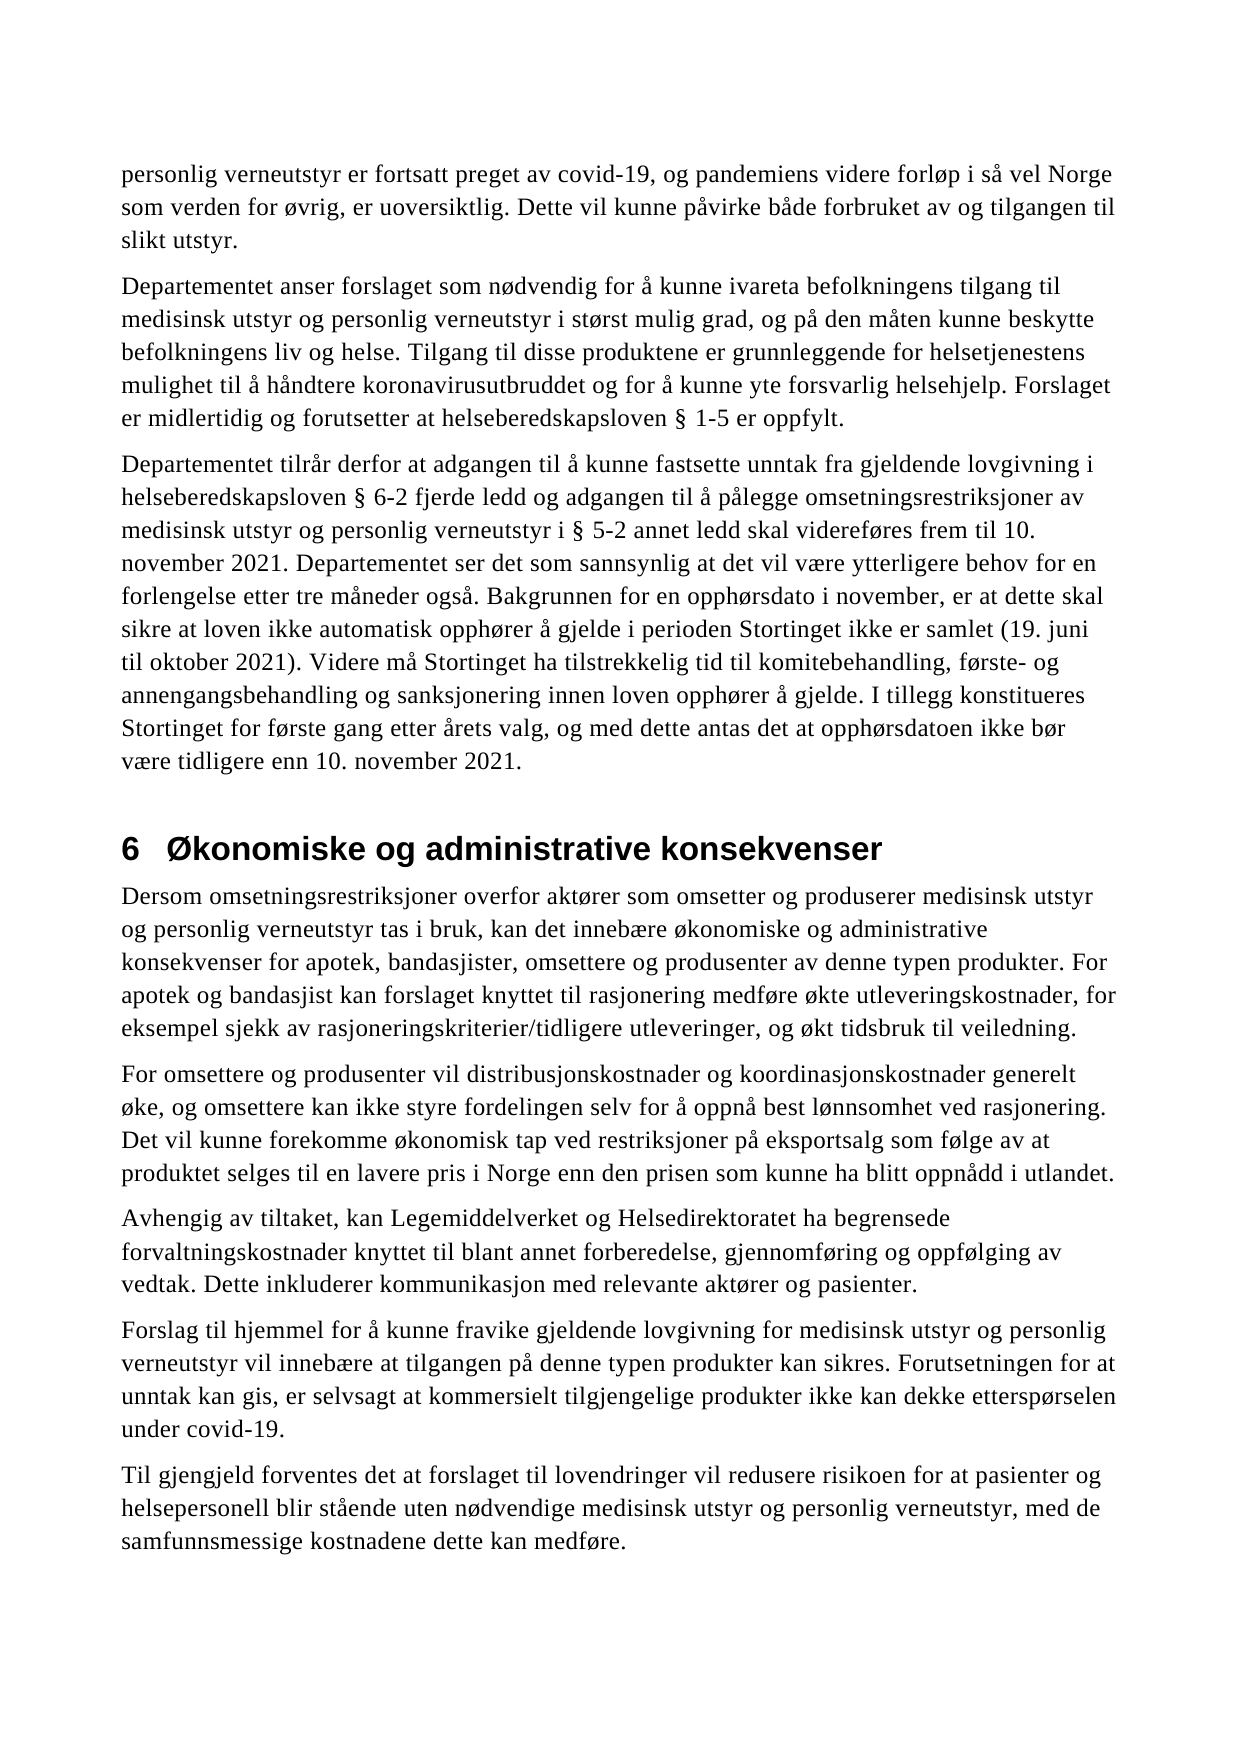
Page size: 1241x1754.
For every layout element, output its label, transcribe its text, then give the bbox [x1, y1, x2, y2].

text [121, 159, 1119, 254]
text For omsettere og produsenter vil distribusjonskostnader og koordinasjonskostnader generelt øke, og omsettere kan ikke styre fordelingen selv for å oppnå best lønnsomhet ved rasjonering. Det vil kunne forekomme økonomisk tap ved restriksjoner på eksportsalg som følge av at produktet selges til en lavere pris i Norge enn den prisen som kunne ha blitt oppnådd i utlandet. [121, 1059, 1119, 1187]
text Til gjengjeld forventes det at forslaget til lovendringer vil redusere risikoen for at pasienter og helsepersonell blir stående uten nødvendige medisinsk utstyr og personlig verneutstyr, med de samfunnsmessige kostnadene dette kan medføre. [121, 1460, 1119, 1554]
text Departementet tilrår derfor at adgangen til å kunne fastsette unntak fra gjeldende lovgivning i helseberedskapsloven § 6-2 fjerde ledd og adgangen til å pålegge omsetningsrestriksjoner av medisinsk utstyr og personlig verneutstyr i § 5-2 annet ledd skal videreføres frem til 10. november 2021. Departementet ser det som sannsynlig at det vil være ytterligere behov for en forlengelse etter tre måneder også. Bakgrunnen for en opphørsdato i november, er at dette skal sikre at loven ikke automatisk opphører å gjelde i perioden Stortinget ikke er samlet (19. juni til oktober 2021). Videre må Stortinget ha tilstrekkelig tid til komitebehandling, første- og annengangsbehandling og sanksjonering innen loven opphører å gjelde. I tillegg konstitueres Stortinget for første gang etter årets valg, og med dette antas det at opphørsdatoen ikke bør være tidligere enn 10. november 2021. [121, 449, 1119, 774]
subtitle Økonomiske og administrative konsekvenser [121, 829, 1119, 867]
text Dersom omsetningsrestriksjoner overfor aktører som omsetter og produserer medisinsk utstyr og personlig verneutstyr tas i bruk, kan det innebære økonomiske og administrative konsekvenser for apotek, bandasjister, omsettere og produsenter av denne typen produkter. For apotek og bandasjist kan forslaget knyttet til rasjonering medføre økte utleveringskostnader, for eksempel sjekk av rasjoneringskriterier/tidligere utleveringer, og økt tidsbruk til veiledning. [121, 881, 1119, 1042]
text Avhengig av tiltaket, kan Legemiddelverket og Helsedirektoratet ha begrensede forvaltningskostnader knyttet til blant annet forberedelse, gjennomføring og oppfølging av vedtak. Dette inkluderer kommunikasjon med relevante aktører og pasienter. [121, 1203, 1119, 1298]
text Departementet anser forslaget som nødvendig for å kunne ivareta befolkningens tilgang til medisinsk utstyr og personlig verneutstyr i størst mulig grad, og på den måten kunne beskytte befolkningens liv og helse. Tilgang til disse produktene er grunnleggende for helsetjenestens mulighet til å håndtere koronavirusutbruddet og for å kunne yte forsvarlig helsehjelp. Forslaget er midlertidig og forutsetter at helseberedskapsloven § 1-5 er oppfylt. [121, 271, 1119, 432]
text Forslag til hjemmel for å kunne fravike gjeldende lovgivning for medisinsk utstyr og personlig verneutstyr vil innebære at tilgangen på denne typen produkter kan sikres. Forutsetningen for at unntak kan gis, er selvsagt at kommersielt tilgjengelige produkter ikke kan dekke etterspørselen under covid-19. [121, 1315, 1119, 1443]
